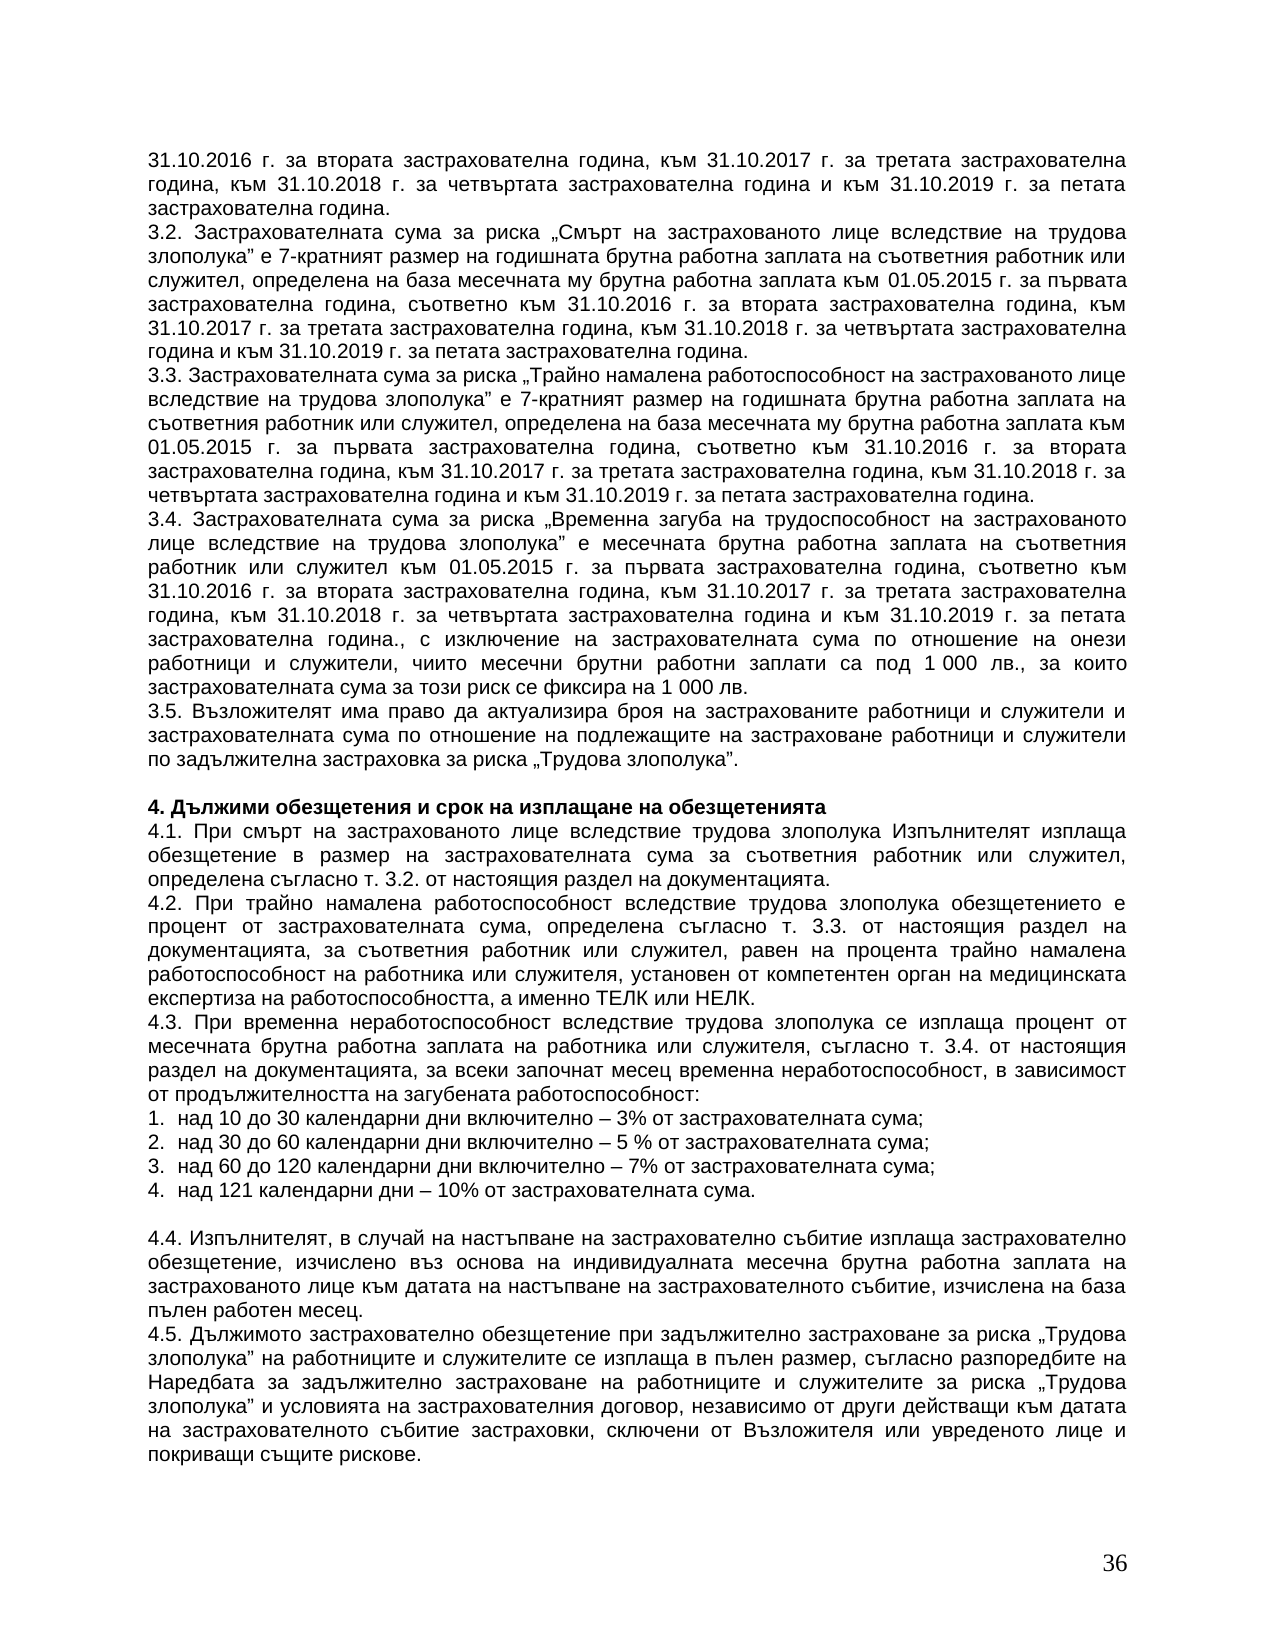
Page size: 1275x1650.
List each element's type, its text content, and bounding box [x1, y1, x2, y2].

text 4.5. Дължимото застрахователно обезщетение при задължително застраховане за риска „Трудова злополука” на работниците и служителите се изплаща в пълен размер, съгласно разпоредбите на Наредбата за задължително застраховане на работниците и служителите за риска „Трудова злополука” и условията на застрахователния договор, независимо от други действащи към датата на застрахователното събитие застраховки, сключени от Възложителя или увреденото лице и покриващи същите рискове. [148, 1322, 1127, 1465]
text 4.2. При трайно намалена работоспособност вследствие трудова злополука обезщетението е процент от застрахователната сума, определена съгласно т. 3.3. от настоящия раздел на документацията, за съответния работник или служител, равен на процента трайно намалена работоспособност на работника или служителя, установен от компетентен орган на медицинската експертиза на работоспособността, а именно ТЕЛК или НЕЛК. [148, 890, 1127, 1010]
text 4.1. При смърт на застрахованото лице вследствие трудова злополука Изпълнителят изплаща обезщетение в размер на застрахователната сума за съответния работник или служител, определена съгласно т. 3.2. от настоящия раздел на документацията. [148, 818, 1127, 890]
text 4.3. При временна неработоспособност вследствие трудова злополука се изплаща процент от месечната брутна работна заплата на работника или служителя, съгласно т. 3.4. от настоящия раздел на документацията, за всеки започнат месец временна неработоспособност, в зависимост от продължителността на загубената работоспособност: [148, 1010, 1127, 1106]
text 2. над 30 до 60 календарни дни включително – 5 % от застрахователната сума; [148, 1130, 1127, 1154]
text 1. над 10 до 30 календарни дни включително – 3% от застрахователната сума; [148, 1106, 1127, 1130]
text 3.5. Възложителят има право да актуализира броя на застрахованите работници и служители и застрахователната сума по отношение на подлежащите на застраховане работници и служители по задължителна застраховка за риска „Трудова злополука”. [148, 699, 1127, 771]
text 4. над 121 календарни дни – 10% от застрахователната сума. [148, 1178, 1127, 1202]
text 4.4. Изпълнителят, в случай на настъпване на застрахователно събитие изплаща застрахователно обезщетение, изчислено въз основа на индивидуалната месечна брутна работна заплата на застрахованото лице към датата на настъпване на застрахователното събитие, изчислена на база пълен работен месец. [148, 1226, 1127, 1322]
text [148, 148, 1127, 219]
text 3.2. Застрахователната сума за риска „Смърт на застрахованото лице вследствие на трудова злополука” е 7-кратният размер на годишната брутна работна заплата на съответния работник или служител, определена на база месечната му брутна работна заплата към 01.05.2015 г. за първата застрахователна година, съответно към 31.10.2016 г. за втората застрахователна година, към 31.10.2017 г. за третата застрахователна година, към 31.10.2018 г. за четвъртата застрахователна година и към 31.10.2019 г. за петата застрахователна година. [148, 219, 1127, 363]
text 3. над 60 до 120 календарни дни включително – 7% от застрахователната сума; [148, 1154, 1127, 1178]
text 3.4. Застрахователната сума за риска „Временна загуба на трудоспособност на застрахованото лице вследствие на трудова злополука” е месечната брутна работна заплата на съответния работник или служител към 01.05.2015 г. за първата застрахователна година, съответно към 31.10.2016 г. за втората застрахователна година, към 31.10.2017 г. за третата застрахователна година, към 31.10.2018 г. за четвъртата застрахователна година и към 31.10.2019 г. за петата застрахователна година., с изключение на застрахователната сума по отношение на онези работници и служители, чиито месечни брутни работни заплати са под 1 000 лв., за които застрахователната сума за този риск се фиксира на 1 000 лв. [148, 507, 1127, 699]
text 4. Дължими обезщетения и срок на изплащане на обезщетенията [148, 794, 1127, 818]
text 3.3. Застрахователната сума за риска „Трайно намалена работоспособност на застрахованото лице вследствие на трудова злополука” е 7-кратният размер на годишната брутна работна заплата на съответния работник или служител, определена на база месечната му брутна работна заплата към 01.05.2015 г. за първата застрахователна година, съответно към 31.10.2016 г. за втората застрахователна година, към 31.10.2017 г. за третата застрахователна година, към 31.10.2018 г. за четвъртата застрахователна година и към 31.10.2019 г. за петата застрахователна година. [148, 363, 1127, 507]
